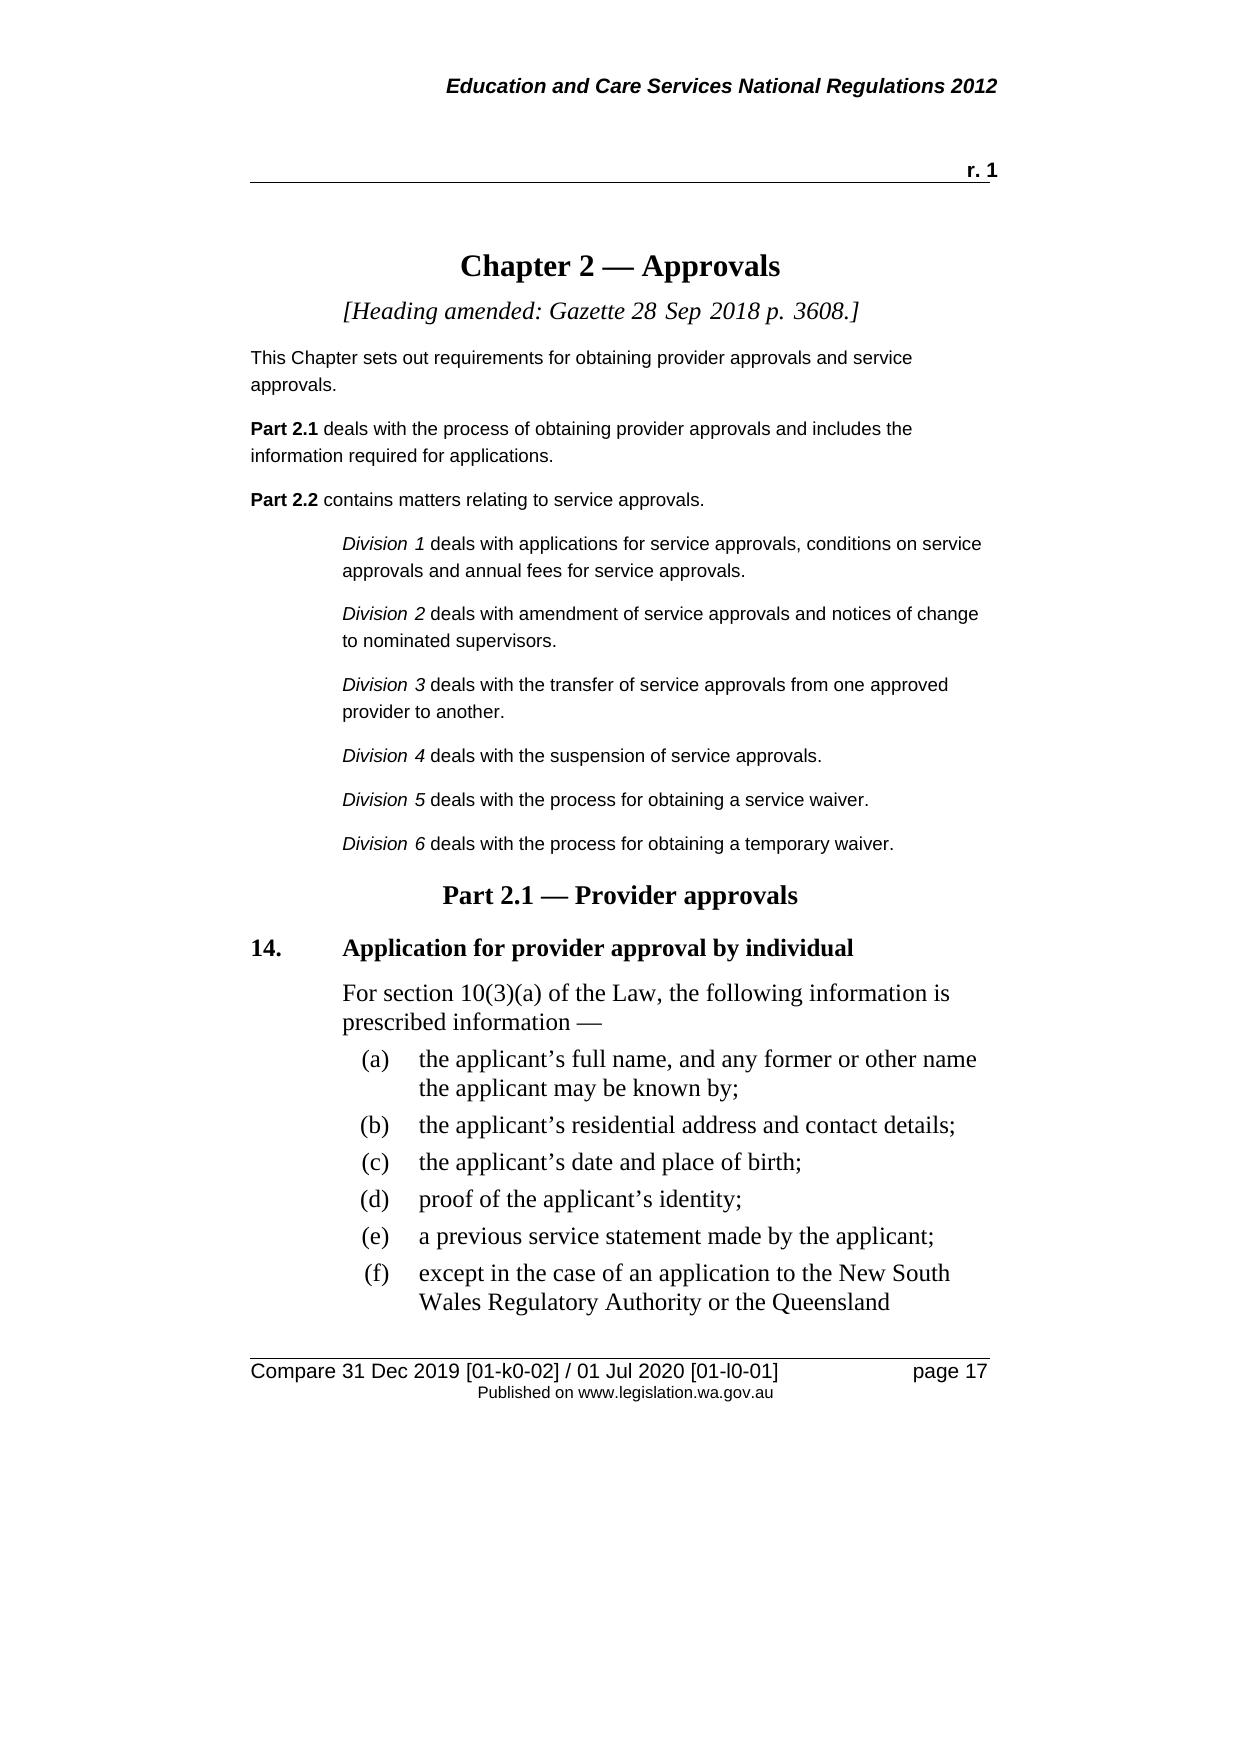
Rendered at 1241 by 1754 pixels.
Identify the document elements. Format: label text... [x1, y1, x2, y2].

text (a) the applicant’s full name, and any former or other name the applicant may be known by; [250, 1044, 990, 1102]
text Division 3 deals with the transfer of service approvals from one approved provider to another. [342, 668, 990, 723]
text (e) a previous service statement made by the applicant; [250, 1221, 990, 1250]
text Division 6 deals with the process for obtaining a temporary waiver. [342, 827, 990, 854]
text Part 2.1 deals with the process of obtaining provider approvals and includes the information required for applications. [250, 412, 990, 466]
text Division 4 deals with the suspension of service approvals. [342, 739, 990, 766]
text (d) proof of the applicant’s identity; [250, 1184, 990, 1213]
text (c) the applicant’s date and place of birth; [250, 1147, 990, 1176]
text Division 5 deals with the process for obtaining a service waiver. [342, 783, 990, 810]
text Part 2.2 contains matters relating to service approvals. [250, 483, 990, 510]
subtitle [Heading amended: Gazette 28 Sep 2018 p. 3608.] [250, 296, 990, 325]
text For section 10(3)(a) of the Law, the following information is prescribed information — [250, 978, 990, 1036]
subtitle Chapter 2 — Approvals [250, 247, 990, 283]
subtitle Part 2.1 — Provider approvals [250, 879, 990, 910]
text Division 1 deals with applications for service approvals, conditions on service approvals and annual fees for service approvals. [342, 527, 990, 581]
text This Chapter sets out requirements for obtaining provider approvals and service approvals. [250, 341, 990, 396]
text Division 2 deals with amendment of service approvals and notices of change to nominated supervisors. [342, 598, 990, 652]
text (b) the applicant’s residential address and contact details; [250, 1110, 990, 1139]
subtitle 14. Application for provider approval by individual [250, 933, 990, 962]
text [250, 1258, 990, 1316]
